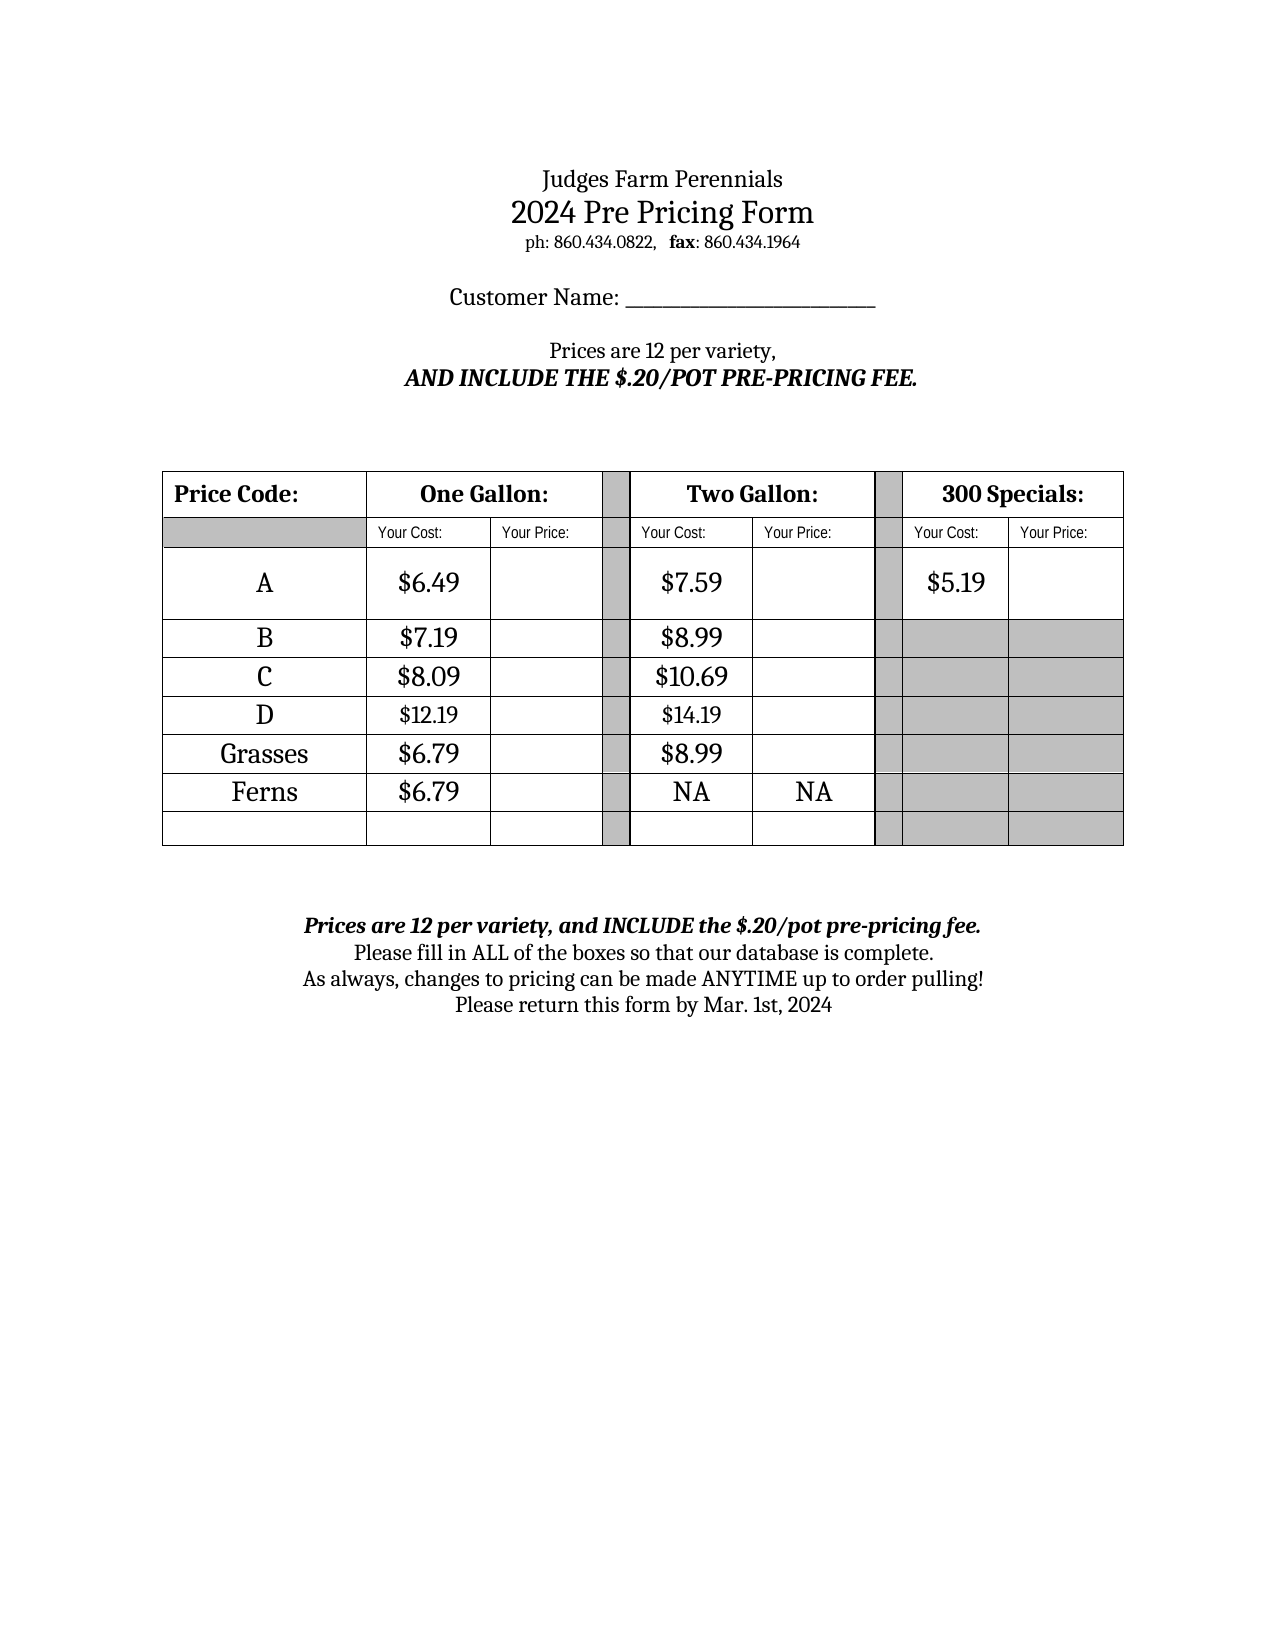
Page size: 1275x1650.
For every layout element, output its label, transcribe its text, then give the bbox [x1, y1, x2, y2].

table_cell [876, 774, 902, 811]
table_cell [876, 548, 902, 619]
table_cell [1009, 620, 1123, 657]
table_cell [163, 518, 366, 547]
table_cell [753, 620, 874, 657]
table_cell [903, 658, 1008, 696]
table_cell [876, 697, 902, 734]
table_cell [753, 735, 874, 772]
table_cell $7.59 [631, 548, 752, 619]
table_cell $6.79 [367, 774, 490, 811]
table_cell $8.09 [367, 658, 490, 696]
table_header Price Code: [163, 472, 366, 517]
table_cell [603, 812, 629, 845]
table_cell $10.69 [631, 658, 752, 696]
table_cell [491, 735, 602, 772]
table_cell [603, 735, 629, 772]
table_cell [876, 812, 902, 845]
table_cell Your Price: [753, 518, 874, 547]
table_cell [603, 518, 629, 547]
table_cell Your Cost: [631, 518, 752, 547]
table_cell Your Cost: [903, 518, 1008, 547]
table_header Two Gallon: [631, 472, 874, 517]
table_cell [903, 774, 1008, 811]
table_cell [876, 735, 902, 772]
table_header 300 Specials: [903, 472, 1123, 517]
table_cell [876, 658, 902, 696]
table_cell [753, 812, 874, 845]
table_cell [903, 697, 1008, 734]
table_cell [876, 620, 902, 657]
table_cell NA [753, 774, 874, 811]
table_cell [903, 735, 1008, 772]
table_cell [753, 658, 874, 696]
table_cell [1009, 548, 1123, 619]
table_cell [753, 548, 874, 619]
table_cell [876, 518, 902, 547]
table_cell Your Price: [1009, 518, 1123, 547]
table_cell [603, 774, 629, 811]
table_cell [903, 812, 1008, 845]
table_cell [603, 620, 629, 657]
table_cell $6.79 [367, 735, 490, 772]
table_cell $8.99 [631, 620, 752, 657]
table_cell Your Price: [491, 518, 602, 547]
table_cell $8.99 [631, 735, 752, 772]
table_cell C [163, 658, 366, 696]
table_cell [491, 774, 602, 811]
table_cell [491, 620, 602, 657]
table_cell [163, 812, 366, 845]
table_cell [367, 812, 490, 845]
table_cell $7.19 [367, 620, 490, 657]
table_cell [491, 697, 602, 734]
table_cell B [163, 620, 366, 657]
table_header One Gallon: [367, 472, 602, 517]
table_cell [1009, 735, 1123, 772]
table_cell [1009, 697, 1123, 734]
table_cell NA [631, 774, 752, 811]
table_cell Your Cost: [367, 518, 490, 547]
table_cell [753, 697, 874, 734]
table_cell D [163, 697, 366, 734]
table_cell [491, 658, 602, 696]
table_cell [603, 548, 629, 619]
table_header [603, 472, 629, 517]
table_cell [491, 548, 602, 619]
table_header [876, 472, 902, 517]
table_cell A [163, 548, 366, 619]
table_cell [1009, 774, 1123, 811]
table_cell $5.19 [903, 548, 1008, 619]
table_cell [1009, 812, 1123, 845]
table_cell $12.19 [367, 697, 490, 734]
table_cell [631, 812, 752, 845]
table_cell $6.49 [367, 548, 490, 619]
table_cell [1009, 658, 1123, 696]
table_cell [903, 620, 1008, 657]
table_cell $14.19 [631, 697, 752, 734]
table_cell [491, 812, 602, 845]
table_cell Grasses [163, 735, 366, 772]
table_cell [603, 697, 629, 734]
table_cell [603, 658, 629, 696]
table_cell Ferns [163, 774, 366, 811]
